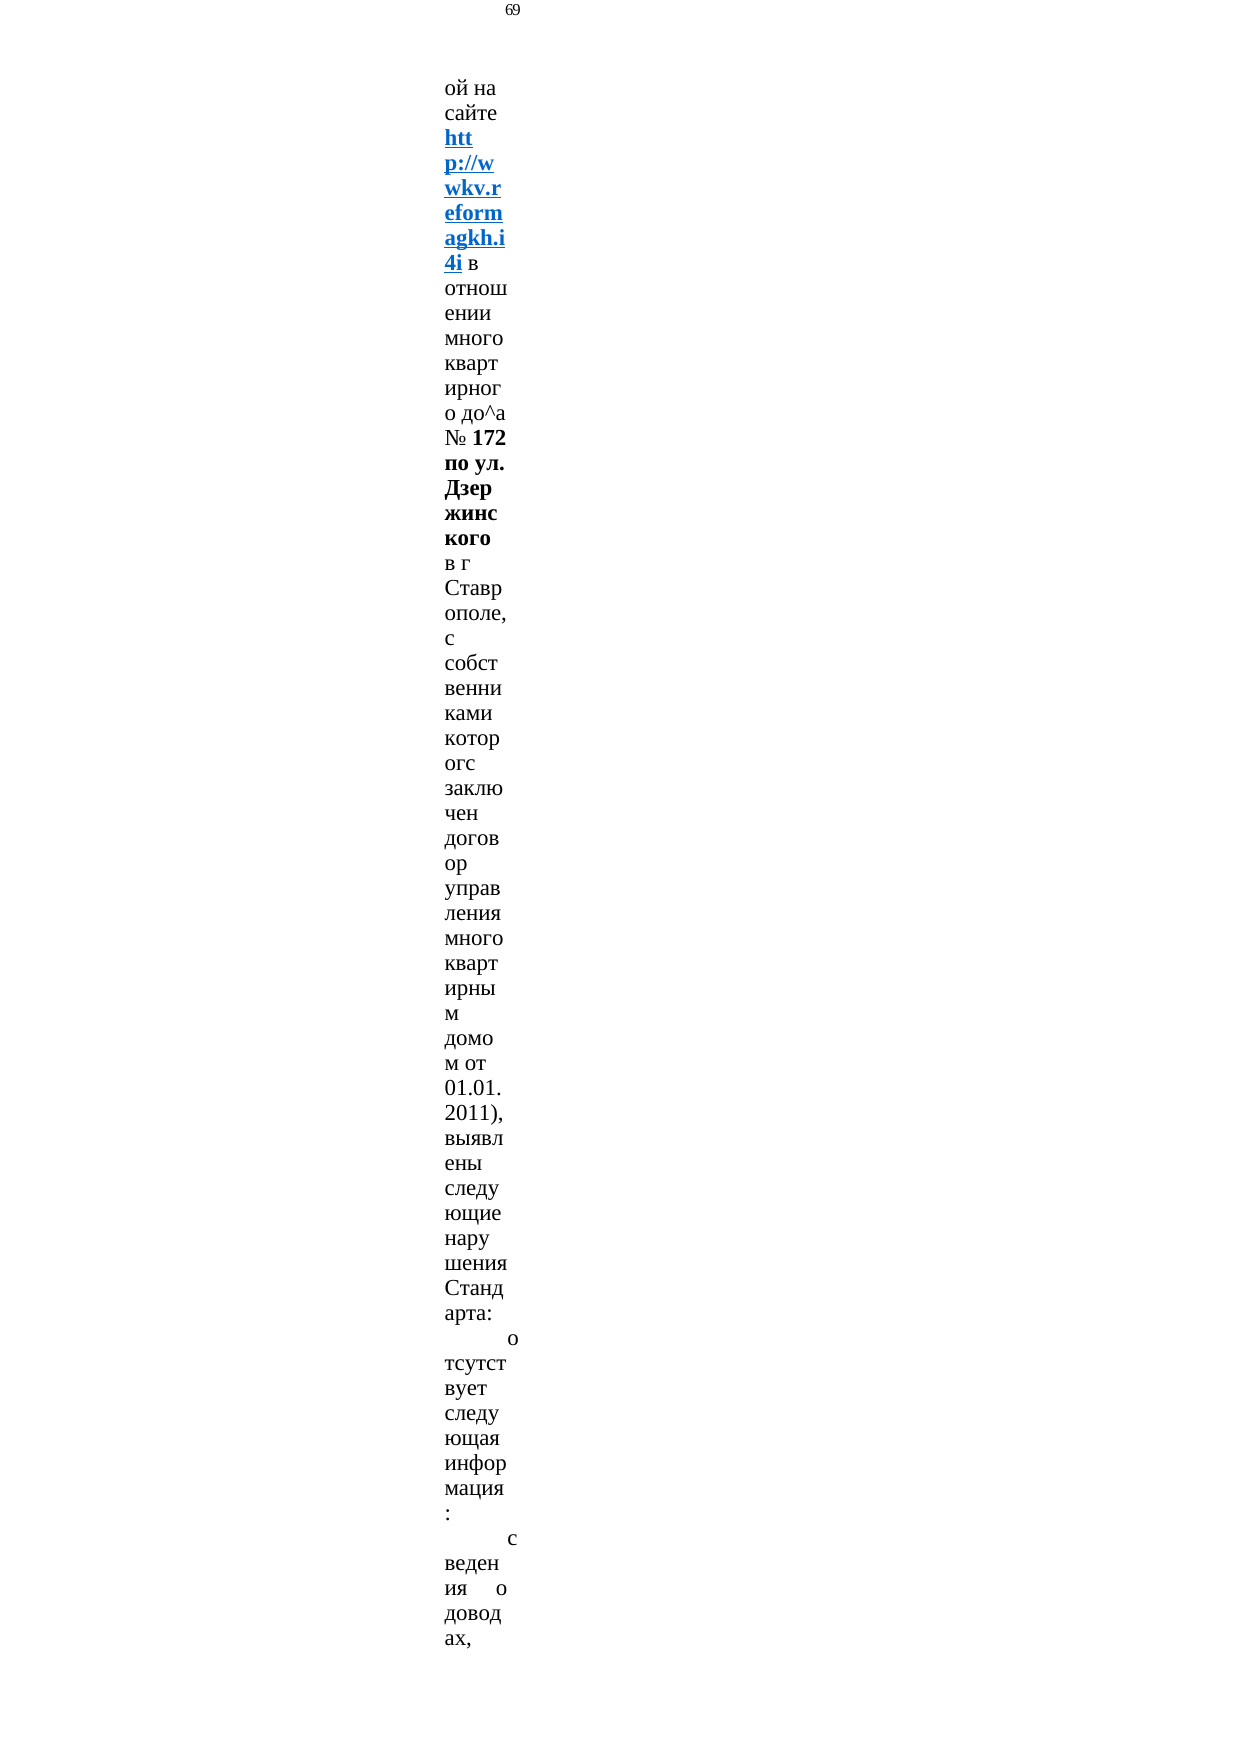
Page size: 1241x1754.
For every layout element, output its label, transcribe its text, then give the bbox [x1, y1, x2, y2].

text отсутствует следующая информация: [444, 1326, 507, 1526]
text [444, 1526, 507, 1651]
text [444, 76, 507, 1326]
